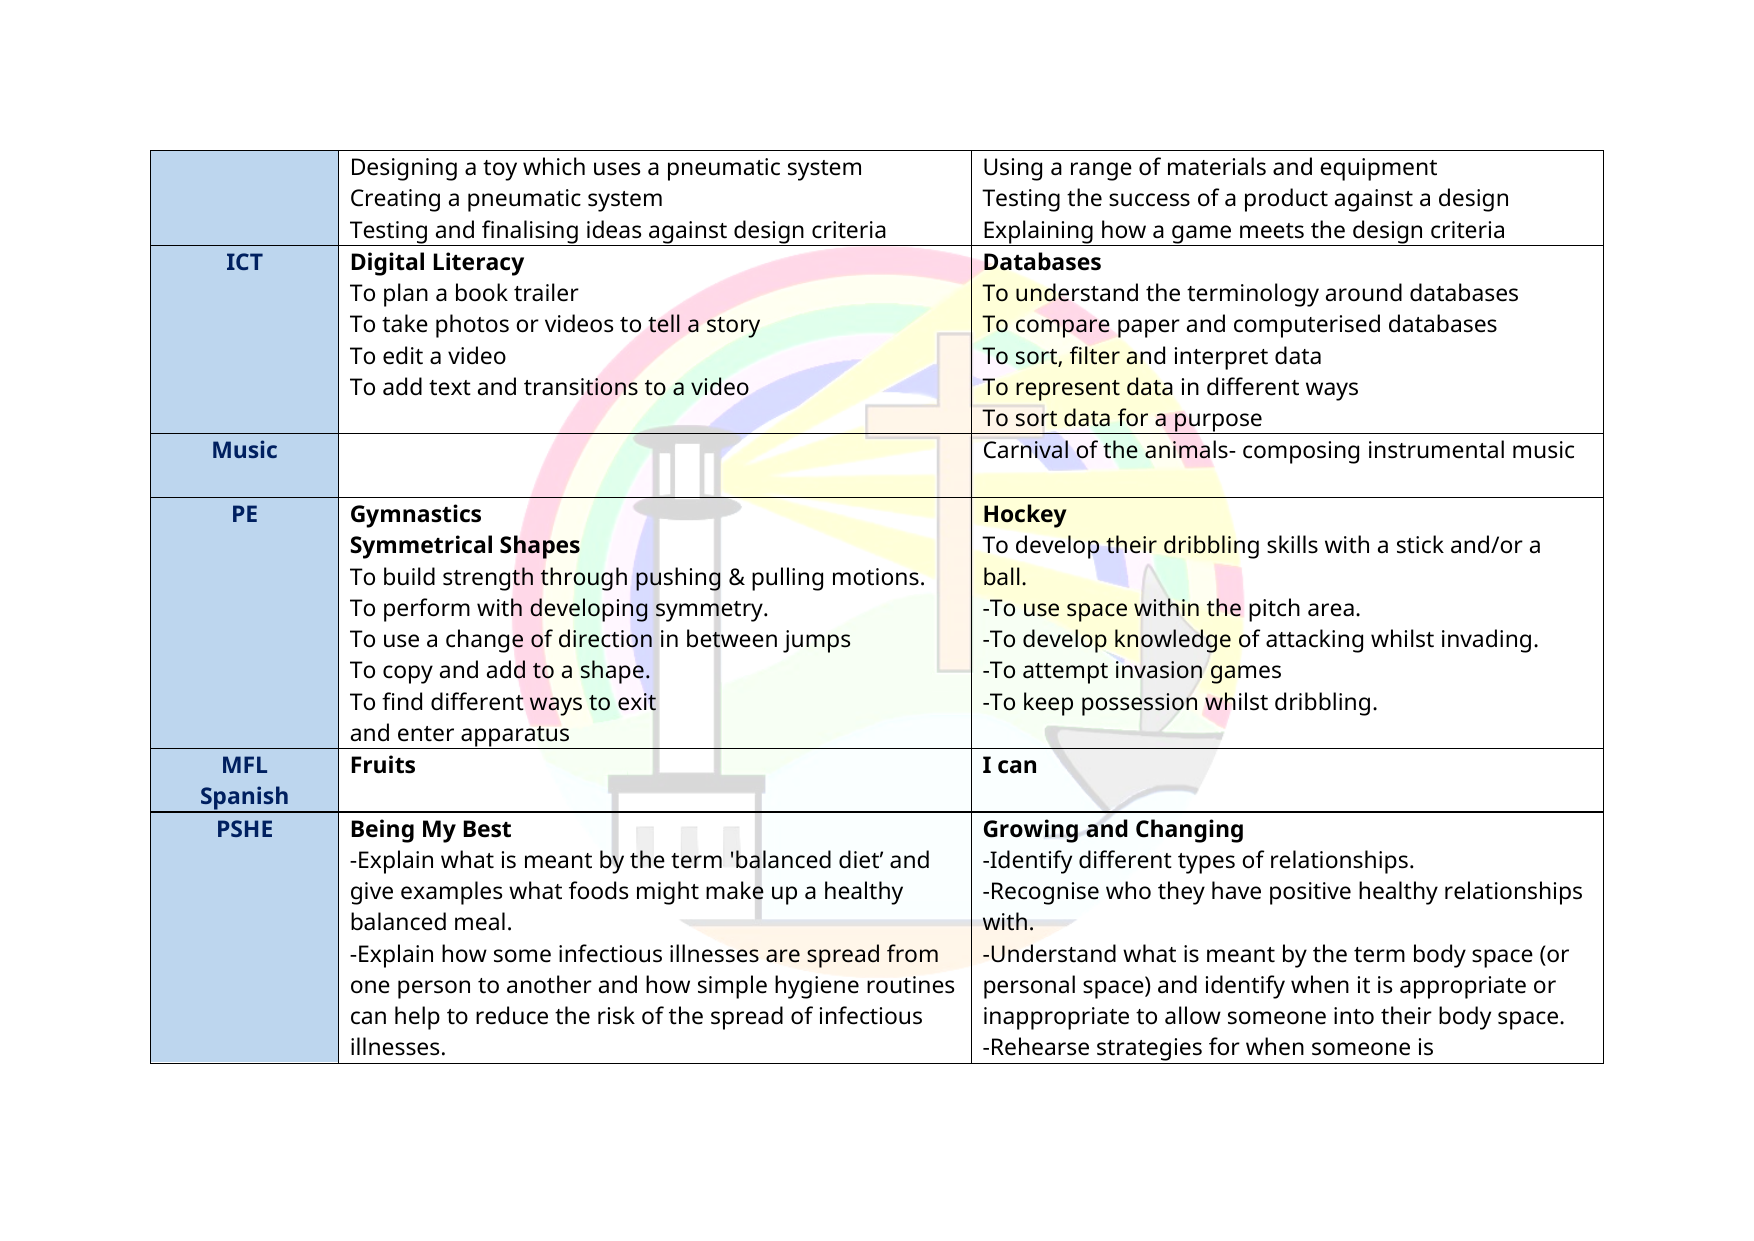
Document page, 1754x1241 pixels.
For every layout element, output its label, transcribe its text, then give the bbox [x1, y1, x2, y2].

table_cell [972, 813, 1603, 1062]
table_cell Fruits [339, 749, 971, 811]
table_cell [972, 151, 1603, 245]
table_cell PE [151, 498, 338, 748]
table_cell Gymnastics Symmetrical Shapes To build strength through pushing & pulling motions. To perform with developing symmetry. To use a change of direction in between jumps To copy and add to a shape. To find different ways to exit and enter apparatus [339, 498, 971, 748]
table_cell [339, 151, 971, 245]
table_cell I can [972, 749, 1603, 811]
table_cell PSHE [151, 813, 338, 1062]
table_cell MFL Spanish [151, 749, 338, 811]
table_cell Music [151, 434, 338, 497]
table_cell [339, 813, 971, 1062]
table_cell Hockey To develop their dribbling skills with a stick and/or a ball. -To use space within the pitch area. -To develop knowledge of attacking whilst invading. -To attempt invasion games -To keep possession whilst dribbling. [972, 498, 1603, 748]
table_cell [339, 434, 971, 497]
table_cell Digital Literacy To plan a book trailer To take photos or videos to tell a story To edit a video To add text and transitions to a video [339, 246, 971, 433]
table_cell Carnival of the animals- composing instrumental music [972, 434, 1603, 497]
table_cell ICT [151, 246, 338, 433]
table_cell Databases To understand the terminology around databases To compare paper and computerised databases To sort, filter and interpret data To represent data in different ways To sort data for a purpose [972, 246, 1603, 433]
table_cell DT [151, 151, 338, 245]
